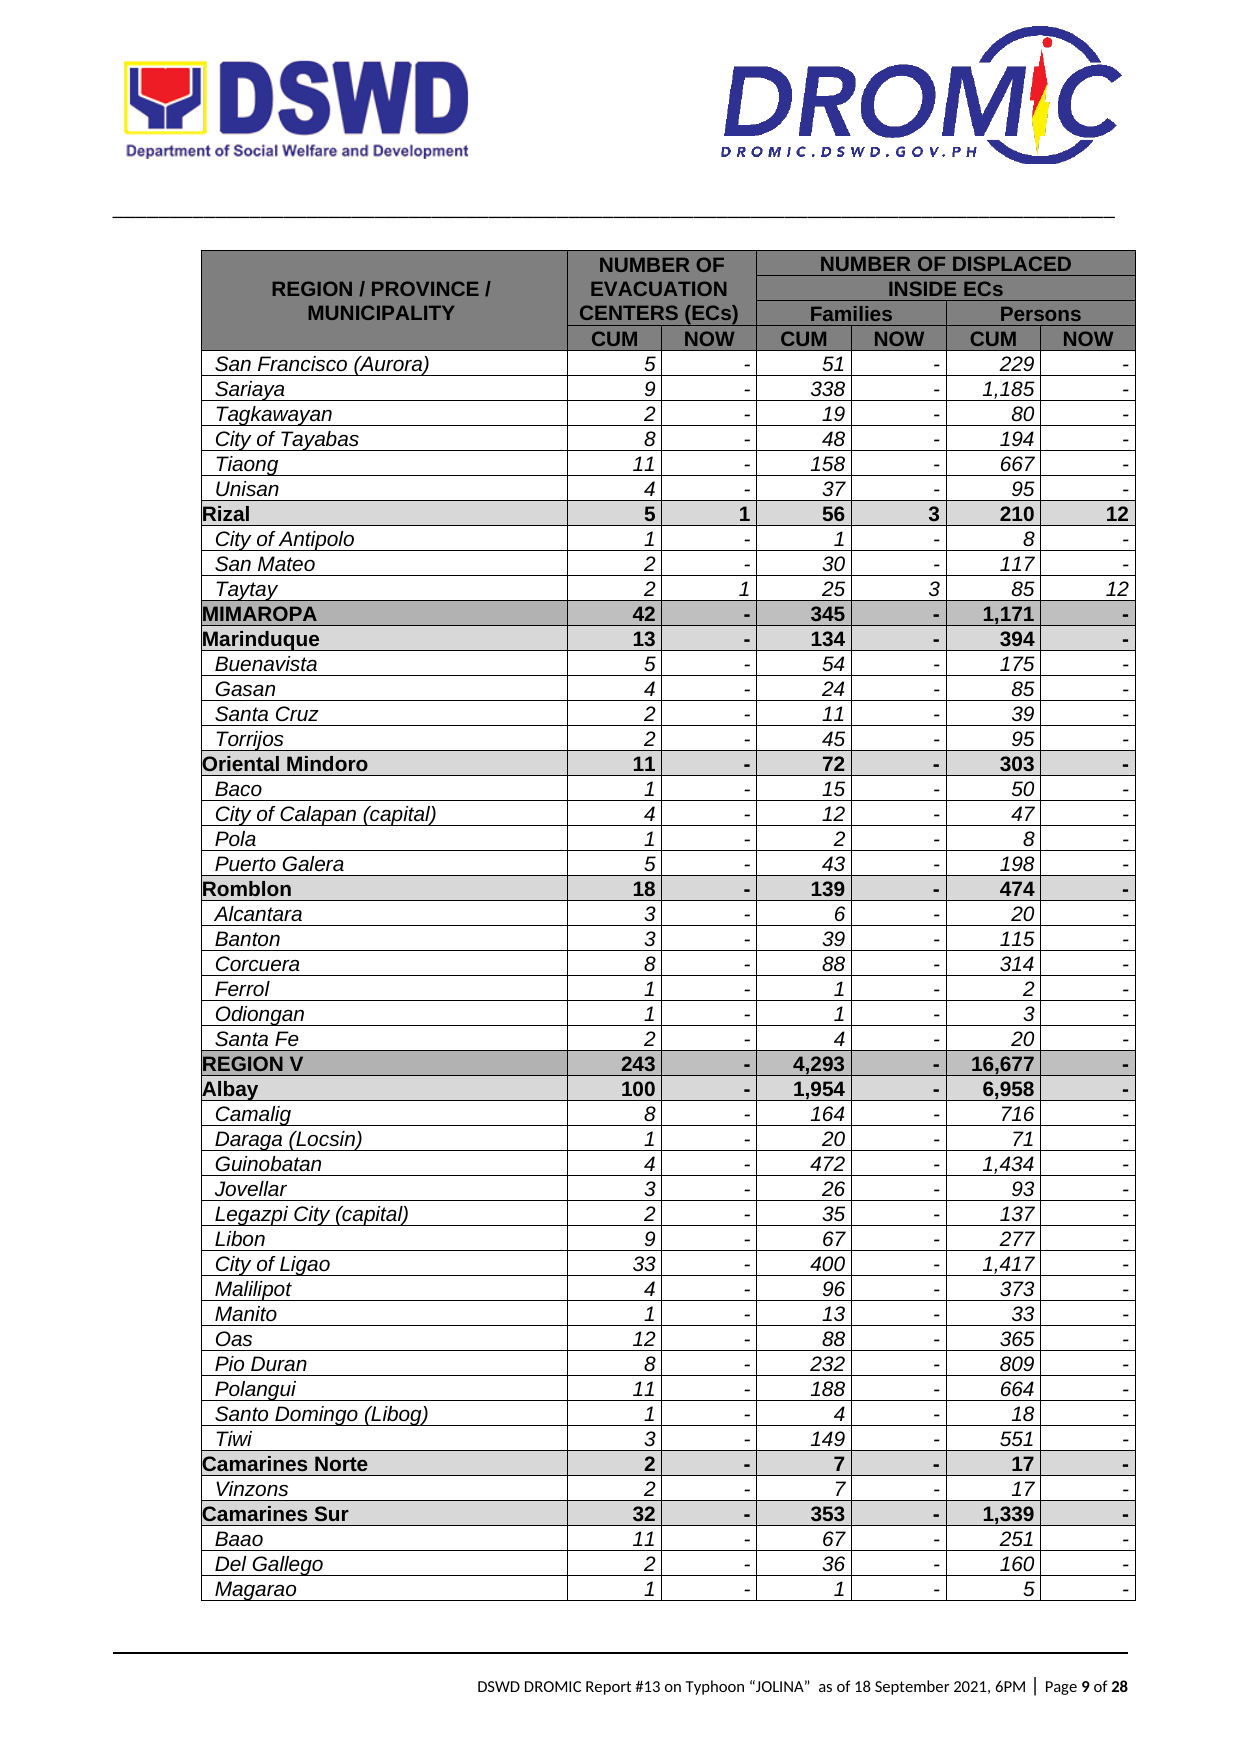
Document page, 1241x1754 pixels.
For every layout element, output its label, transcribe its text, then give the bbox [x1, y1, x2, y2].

table_cell - [662, 726, 756, 750]
table_cell - [662, 976, 756, 1000]
table_cell - [852, 751, 946, 775]
table_cell [202, 551, 214, 575]
table_cell 472 [757, 1151, 851, 1175]
table_cell - [852, 1201, 946, 1225]
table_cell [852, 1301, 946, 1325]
table_cell 1 [568, 1001, 661, 1025]
table_cell Sariaya [214, 376, 567, 400]
table_cell - [662, 1001, 756, 1025]
table_cell 314 [947, 951, 1040, 975]
table_cell - [662, 701, 756, 725]
table_cell [202, 1226, 214, 1250]
table_cell - [1041, 1201, 1135, 1225]
table_cell - [852, 401, 946, 425]
table_cell 4 [568, 476, 661, 500]
table_cell 277 [947, 1226, 1040, 1250]
table_cell 2 [568, 551, 661, 575]
table_cell - [1041, 1151, 1135, 1175]
table_cell - [662, 926, 756, 950]
table_cell 1 [568, 526, 661, 550]
table_cell 400 [757, 1251, 851, 1275]
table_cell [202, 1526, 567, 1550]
table_cell 345 [757, 601, 851, 625]
table_cell - [852, 901, 946, 925]
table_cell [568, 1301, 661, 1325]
table_cell 1,171 [947, 601, 1040, 625]
table_cell 12 [757, 801, 851, 825]
table_cell Alcantara [214, 901, 567, 925]
table_cell - [852, 351, 946, 375]
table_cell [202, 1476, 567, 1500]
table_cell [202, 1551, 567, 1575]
table_cell [202, 451, 214, 475]
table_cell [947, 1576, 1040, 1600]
table_cell 667 [947, 451, 1040, 475]
table_cell - [1041, 976, 1135, 1000]
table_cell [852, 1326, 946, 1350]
table_cell 100 [568, 1076, 661, 1100]
table_cell Torrijos [214, 726, 567, 750]
table_cell - [852, 601, 946, 625]
table_cell Oriental Mindoro [202, 751, 567, 775]
table_cell Families [757, 301, 946, 325]
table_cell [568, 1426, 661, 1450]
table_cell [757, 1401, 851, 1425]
table_cell 95 [947, 476, 1040, 500]
table_cell 1,185 [947, 376, 1040, 400]
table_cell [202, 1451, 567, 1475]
table_cell - [852, 526, 946, 550]
table_cell NOW [662, 326, 756, 350]
table_cell 137 [947, 1201, 1040, 1225]
table_cell - [852, 451, 946, 475]
table_cell - [662, 476, 756, 500]
table_cell 13 [568, 626, 661, 650]
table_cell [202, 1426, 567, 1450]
table_cell - [1041, 901, 1135, 925]
table_cell - [1041, 1126, 1135, 1150]
table_cell [202, 701, 214, 725]
table_cell 42 [568, 601, 661, 625]
table_cell [202, 576, 214, 600]
table_cell 1 [568, 976, 661, 1000]
table_cell 25 [757, 576, 851, 600]
table_cell - [1041, 1026, 1135, 1050]
table_cell Santa Fe [214, 1026, 567, 1050]
table_cell 5 [568, 351, 661, 375]
table_cell 139 [757, 876, 851, 900]
table_cell - [662, 376, 756, 400]
table_cell City of Antipolo [214, 526, 567, 550]
table_cell Albay [202, 1076, 567, 1100]
table_cell 115 [947, 926, 1040, 950]
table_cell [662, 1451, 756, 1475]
table_cell [202, 1126, 214, 1150]
table_cell - [1041, 926, 1135, 950]
table_cell - [852, 651, 946, 675]
table_cell Camalig [214, 1101, 567, 1125]
table_cell Banton [214, 926, 567, 950]
table_cell - [662, 526, 756, 550]
table_cell 6,958 [947, 1076, 1040, 1100]
table_cell 8 [947, 526, 1040, 550]
table_header REGION / PROVINCE / MUNICIPALITY [202, 251, 567, 350]
table_cell - [662, 626, 756, 650]
table_cell - [852, 551, 946, 575]
table_cell 72 [757, 751, 851, 775]
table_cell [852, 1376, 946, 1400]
table_cell 4,293 [757, 1051, 851, 1075]
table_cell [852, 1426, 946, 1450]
table_cell 11 [757, 701, 851, 725]
table_cell [202, 651, 214, 675]
table_cell - [852, 1026, 946, 1050]
table_cell Baco [214, 776, 567, 800]
table_cell 8 [947, 826, 1040, 850]
table_cell - [1041, 1051, 1135, 1075]
table_cell 1 [757, 976, 851, 1000]
table_cell [202, 401, 214, 425]
table_cell - [662, 1226, 756, 1250]
table_cell Marinduque [202, 626, 567, 650]
table_cell - [662, 851, 756, 875]
table_cell 35 [757, 1201, 851, 1225]
table_cell - [662, 1051, 756, 1075]
table_cell 3 [568, 1176, 661, 1200]
table_cell NOW [852, 326, 946, 350]
table_cell Santa Cruz [214, 701, 567, 725]
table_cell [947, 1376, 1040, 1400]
table_cell [202, 976, 214, 1000]
table_cell 194 [947, 426, 1040, 450]
table_cell - [662, 1101, 756, 1125]
table_cell Jovellar [214, 1176, 567, 1200]
table_cell 45 [757, 726, 851, 750]
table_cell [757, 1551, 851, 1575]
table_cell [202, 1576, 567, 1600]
table_cell 93 [947, 1176, 1040, 1200]
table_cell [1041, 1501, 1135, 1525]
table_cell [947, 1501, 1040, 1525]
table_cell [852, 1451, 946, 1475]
table_cell - [1041, 876, 1135, 900]
table_cell 51 [757, 351, 851, 375]
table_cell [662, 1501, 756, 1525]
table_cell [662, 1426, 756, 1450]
table_cell 117 [947, 551, 1040, 575]
table_cell 95 [947, 726, 1040, 750]
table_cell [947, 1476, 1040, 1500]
table_cell - [1041, 751, 1135, 775]
table_cell Legazpi City (capital) [214, 1201, 567, 1225]
table_cell - [852, 1276, 946, 1300]
table_cell 47 [947, 801, 1040, 825]
table_cell 20 [947, 1026, 1040, 1050]
table_cell 229 [947, 351, 1040, 375]
table_cell 85 [947, 576, 1040, 600]
table_cell 6 [757, 901, 851, 925]
table_cell 15 [757, 776, 851, 800]
table_cell - [662, 1126, 756, 1150]
table_cell City of Tayabas [214, 426, 567, 450]
table_cell 2 [568, 401, 661, 425]
table_cell 4 [568, 676, 661, 700]
table_cell 394 [947, 626, 1040, 650]
table_cell - [1041, 401, 1135, 425]
table_cell - [662, 1176, 756, 1200]
table_cell 243 [568, 1051, 661, 1075]
table_cell - [852, 1001, 946, 1025]
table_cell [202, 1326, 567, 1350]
table_cell 71 [947, 1126, 1040, 1150]
table_cell - [662, 776, 756, 800]
table_cell [202, 1101, 214, 1125]
table_cell San Francisco (Aurora) [214, 351, 567, 375]
table_cell 1 [568, 776, 661, 800]
table_cell 3 [852, 576, 946, 600]
table_cell - [1041, 951, 1135, 975]
table_cell 1,417 [947, 1251, 1040, 1275]
table_cell - [1041, 1276, 1135, 1300]
table_cell 1 [662, 501, 756, 525]
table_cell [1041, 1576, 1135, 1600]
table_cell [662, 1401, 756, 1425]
table_cell 24 [757, 676, 851, 700]
table_cell 373 [947, 1276, 1040, 1300]
table_cell Pola [214, 826, 567, 850]
picture [713, 25, 1127, 163]
table_cell [202, 1001, 214, 1025]
table_cell 20 [757, 1126, 851, 1150]
table_cell 474 [947, 876, 1040, 900]
table_cell 175 [947, 651, 1040, 675]
table_cell 43 [757, 851, 851, 875]
table_cell 4 [568, 1151, 661, 1175]
table_cell - [1041, 701, 1135, 725]
table_cell 3 [947, 1001, 1040, 1025]
table_cell - [662, 1076, 756, 1100]
table_cell - [1041, 1001, 1135, 1025]
table_cell CUM [568, 326, 661, 350]
table_cell 4 [568, 801, 661, 825]
table_cell [202, 1176, 214, 1200]
table_cell Unisan [214, 476, 567, 500]
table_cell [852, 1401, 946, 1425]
table_cell - [1041, 1101, 1135, 1125]
table_cell 26 [757, 1176, 851, 1200]
table_cell - [662, 801, 756, 825]
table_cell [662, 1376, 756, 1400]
table_cell Romblon [202, 876, 567, 900]
table_cell 39 [757, 926, 851, 950]
table_cell - [662, 401, 756, 425]
table_cell CUM [947, 326, 1040, 350]
table_cell - [852, 626, 946, 650]
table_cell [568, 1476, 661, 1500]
picture [112, 58, 482, 164]
table_cell Buenavista [214, 651, 567, 675]
table_cell - [662, 551, 756, 575]
table_cell - [1041, 1076, 1135, 1100]
table_cell Puerto Galera [214, 851, 567, 875]
table_cell - [852, 801, 946, 825]
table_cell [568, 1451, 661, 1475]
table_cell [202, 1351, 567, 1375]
table_cell 19 [757, 401, 851, 425]
table_cell - [1041, 651, 1135, 675]
table_cell 3 [852, 501, 946, 525]
table_cell Libon [214, 1226, 567, 1250]
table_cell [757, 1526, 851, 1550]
table_cell [202, 926, 214, 950]
table_cell 2 [568, 1201, 661, 1225]
table_cell [202, 476, 214, 500]
table_cell - [852, 476, 946, 500]
table_cell [202, 1276, 214, 1300]
table_cell - [852, 776, 946, 800]
table_cell - [662, 1276, 756, 1300]
table_cell - [662, 426, 756, 450]
table_cell - [852, 426, 946, 450]
table_cell [202, 951, 214, 975]
table_cell - [662, 826, 756, 850]
table_cell INSIDE ECs [757, 276, 1135, 300]
table_cell - [852, 376, 946, 400]
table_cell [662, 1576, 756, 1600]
table_cell [202, 851, 214, 875]
table_cell 3 [568, 926, 661, 950]
table_cell Taytay [214, 576, 567, 600]
table_cell 2 [568, 726, 661, 750]
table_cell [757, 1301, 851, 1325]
table_cell 338 [757, 376, 851, 400]
table_cell - [662, 1201, 756, 1225]
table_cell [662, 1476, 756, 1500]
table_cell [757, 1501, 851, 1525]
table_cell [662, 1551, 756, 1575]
table_cell - [1041, 776, 1135, 800]
table_cell 80 [947, 401, 1040, 425]
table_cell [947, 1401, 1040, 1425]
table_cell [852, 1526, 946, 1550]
table_cell - [852, 876, 946, 900]
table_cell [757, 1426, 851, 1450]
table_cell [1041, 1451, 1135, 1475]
table_cell - [1041, 726, 1135, 750]
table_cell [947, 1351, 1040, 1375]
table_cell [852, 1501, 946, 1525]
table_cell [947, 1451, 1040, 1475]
table_cell 158 [757, 451, 851, 475]
table_cell 2 [568, 701, 661, 725]
table_cell 96 [757, 1276, 851, 1300]
table_cell [202, 426, 214, 450]
table_cell 1,434 [947, 1151, 1040, 1175]
table_cell 12 [1041, 576, 1135, 600]
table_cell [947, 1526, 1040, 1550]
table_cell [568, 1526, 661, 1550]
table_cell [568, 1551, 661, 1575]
table_cell - [1041, 351, 1135, 375]
table_cell - [852, 1076, 946, 1100]
table_cell 9 [568, 1226, 661, 1250]
table_cell 9 [568, 376, 661, 400]
table_cell - [662, 1251, 756, 1275]
table_cell - [852, 1051, 946, 1075]
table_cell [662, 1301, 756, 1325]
table_cell 1 [568, 826, 661, 850]
table_cell 134 [757, 626, 851, 650]
table_cell - [1041, 801, 1135, 825]
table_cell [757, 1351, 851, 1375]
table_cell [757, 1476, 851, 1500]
table_cell 37 [757, 476, 851, 500]
table_cell 5 [568, 851, 661, 875]
table_cell 303 [947, 751, 1040, 775]
table_cell 11 [568, 751, 661, 775]
table_cell - [1041, 551, 1135, 575]
table_cell - [852, 726, 946, 750]
table_cell 1 [757, 1001, 851, 1025]
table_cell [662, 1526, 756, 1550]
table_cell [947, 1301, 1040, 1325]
table_cell Tagkawayan [214, 401, 567, 425]
table_cell - [852, 951, 946, 975]
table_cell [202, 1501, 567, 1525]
table_cell Odiongan [214, 1001, 567, 1025]
table_cell San Mateo [214, 551, 567, 575]
table_cell - [662, 751, 756, 775]
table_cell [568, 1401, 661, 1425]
table_cell 4 [568, 1276, 661, 1300]
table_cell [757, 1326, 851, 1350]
table_cell [202, 1026, 214, 1050]
table_cell 2 [568, 576, 661, 600]
table_cell 8 [568, 1101, 661, 1125]
table_cell 33 [568, 1251, 661, 1275]
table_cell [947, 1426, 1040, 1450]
table_cell Guinobatan [214, 1151, 567, 1175]
table_cell [202, 776, 214, 800]
table_cell 3 [568, 901, 661, 925]
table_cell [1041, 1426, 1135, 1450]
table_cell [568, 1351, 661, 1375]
table_cell 20 [947, 901, 1040, 925]
table_cell - [662, 951, 756, 975]
table_cell 2 [757, 826, 851, 850]
table_cell - [662, 601, 756, 625]
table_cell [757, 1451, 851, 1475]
table_cell - [852, 1126, 946, 1150]
table_cell [202, 1151, 214, 1175]
table_cell MIMAROPA [202, 601, 567, 625]
table_cell [202, 1251, 214, 1275]
table_cell 16,677 [947, 1051, 1040, 1075]
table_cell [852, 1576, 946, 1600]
table_cell [202, 376, 214, 400]
table_cell NOW [1041, 326, 1135, 350]
table_cell - [1041, 376, 1135, 400]
table_cell 1,954 [757, 1076, 851, 1100]
table_cell 716 [947, 1101, 1040, 1125]
table_cell - [1041, 851, 1135, 875]
table_cell - [1041, 476, 1135, 500]
table_cell - [662, 451, 756, 475]
table_cell 56 [757, 501, 851, 525]
table_cell - [1041, 601, 1135, 625]
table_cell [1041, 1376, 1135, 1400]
table_cell 198 [947, 851, 1040, 875]
table_cell - [852, 1226, 946, 1250]
table_cell - [852, 676, 946, 700]
table_cell Daraga (Locsin) [214, 1126, 567, 1150]
table_cell 54 [757, 651, 851, 675]
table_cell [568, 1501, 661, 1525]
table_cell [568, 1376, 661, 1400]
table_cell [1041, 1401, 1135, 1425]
table_cell - [662, 876, 756, 900]
table_cell 18 [568, 876, 661, 900]
table_header NUMBER OF EVACUATION CENTERS (ECs) [568, 251, 756, 325]
table_cell CUM [757, 326, 851, 350]
table_cell 4 [757, 1026, 851, 1050]
table_cell [202, 676, 214, 700]
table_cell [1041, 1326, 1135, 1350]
table_cell 48 [757, 426, 851, 450]
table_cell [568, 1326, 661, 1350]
table_cell 50 [947, 776, 1040, 800]
table_cell Corcuera [214, 951, 567, 975]
table_cell 5 [568, 651, 661, 675]
table_cell 2 [568, 1026, 661, 1050]
table_cell [202, 351, 214, 375]
table_cell - [1041, 626, 1135, 650]
table_cell - [662, 1151, 756, 1175]
table_cell - [1041, 426, 1135, 450]
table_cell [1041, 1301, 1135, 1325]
table_cell Ferrol [214, 976, 567, 1000]
table_cell 30 [757, 551, 851, 575]
table_cell - [852, 976, 946, 1000]
table_cell REGION V [202, 1051, 567, 1075]
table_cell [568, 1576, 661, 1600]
table_cell 39 [947, 701, 1040, 725]
table_cell - [1041, 1176, 1135, 1200]
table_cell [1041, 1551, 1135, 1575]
table_cell - [662, 901, 756, 925]
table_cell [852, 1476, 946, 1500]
table_cell Gasan [214, 676, 567, 700]
table_cell 1 [568, 1126, 661, 1150]
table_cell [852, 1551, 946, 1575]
table_cell - [1041, 1251, 1135, 1275]
table_cell 85 [947, 676, 1040, 700]
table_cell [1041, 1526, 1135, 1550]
table_cell - [1041, 826, 1135, 850]
table_cell City of Calapan (capital) [214, 801, 567, 825]
table_cell Rizal [202, 501, 567, 525]
table_cell [202, 526, 214, 550]
table_cell [202, 1201, 214, 1225]
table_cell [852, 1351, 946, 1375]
table_cell 67 [757, 1226, 851, 1250]
table_cell [202, 826, 214, 850]
table_cell - [852, 1151, 946, 1175]
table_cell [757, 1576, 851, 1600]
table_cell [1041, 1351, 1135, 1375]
table_cell 8 [568, 951, 661, 975]
table_cell - [852, 1176, 946, 1200]
table_cell - [662, 676, 756, 700]
table_cell 1 [662, 576, 756, 600]
table_cell 210 [947, 501, 1040, 525]
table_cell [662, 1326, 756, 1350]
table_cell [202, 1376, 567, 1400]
table_cell - [1041, 526, 1135, 550]
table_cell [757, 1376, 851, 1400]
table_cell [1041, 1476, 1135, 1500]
table_cell - [662, 1026, 756, 1050]
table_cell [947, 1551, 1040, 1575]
table_cell Tiaong [214, 451, 567, 475]
table_cell [202, 901, 214, 925]
table_cell City of Ligao [214, 1251, 567, 1275]
table_cell 12 [1041, 501, 1135, 525]
table_cell 5 [568, 501, 661, 525]
table_cell - [852, 1101, 946, 1125]
table_cell - [852, 826, 946, 850]
table_cell 8 [568, 426, 661, 450]
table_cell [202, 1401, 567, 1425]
table_cell - [1041, 676, 1135, 700]
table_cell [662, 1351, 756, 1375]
table_cell Malilipot [214, 1276, 567, 1300]
table_cell 164 [757, 1101, 851, 1125]
table_cell - [662, 351, 756, 375]
table_header NUMBER OF DISPLACED [757, 251, 1135, 275]
table_cell [202, 801, 214, 825]
table_cell - [1041, 1226, 1135, 1250]
table_cell Persons [947, 301, 1135, 325]
table_cell - [852, 701, 946, 725]
table_cell - [852, 1251, 946, 1275]
table_cell - [662, 651, 756, 675]
table_cell 1 [757, 526, 851, 550]
table_cell 2 [947, 976, 1040, 1000]
table_cell - [1041, 451, 1135, 475]
table_cell 11 [568, 451, 661, 475]
table_cell 88 [757, 951, 851, 975]
table_cell - [852, 926, 946, 950]
table_cell - [852, 851, 946, 875]
table_cell [202, 726, 214, 750]
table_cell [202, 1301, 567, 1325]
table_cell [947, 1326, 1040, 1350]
